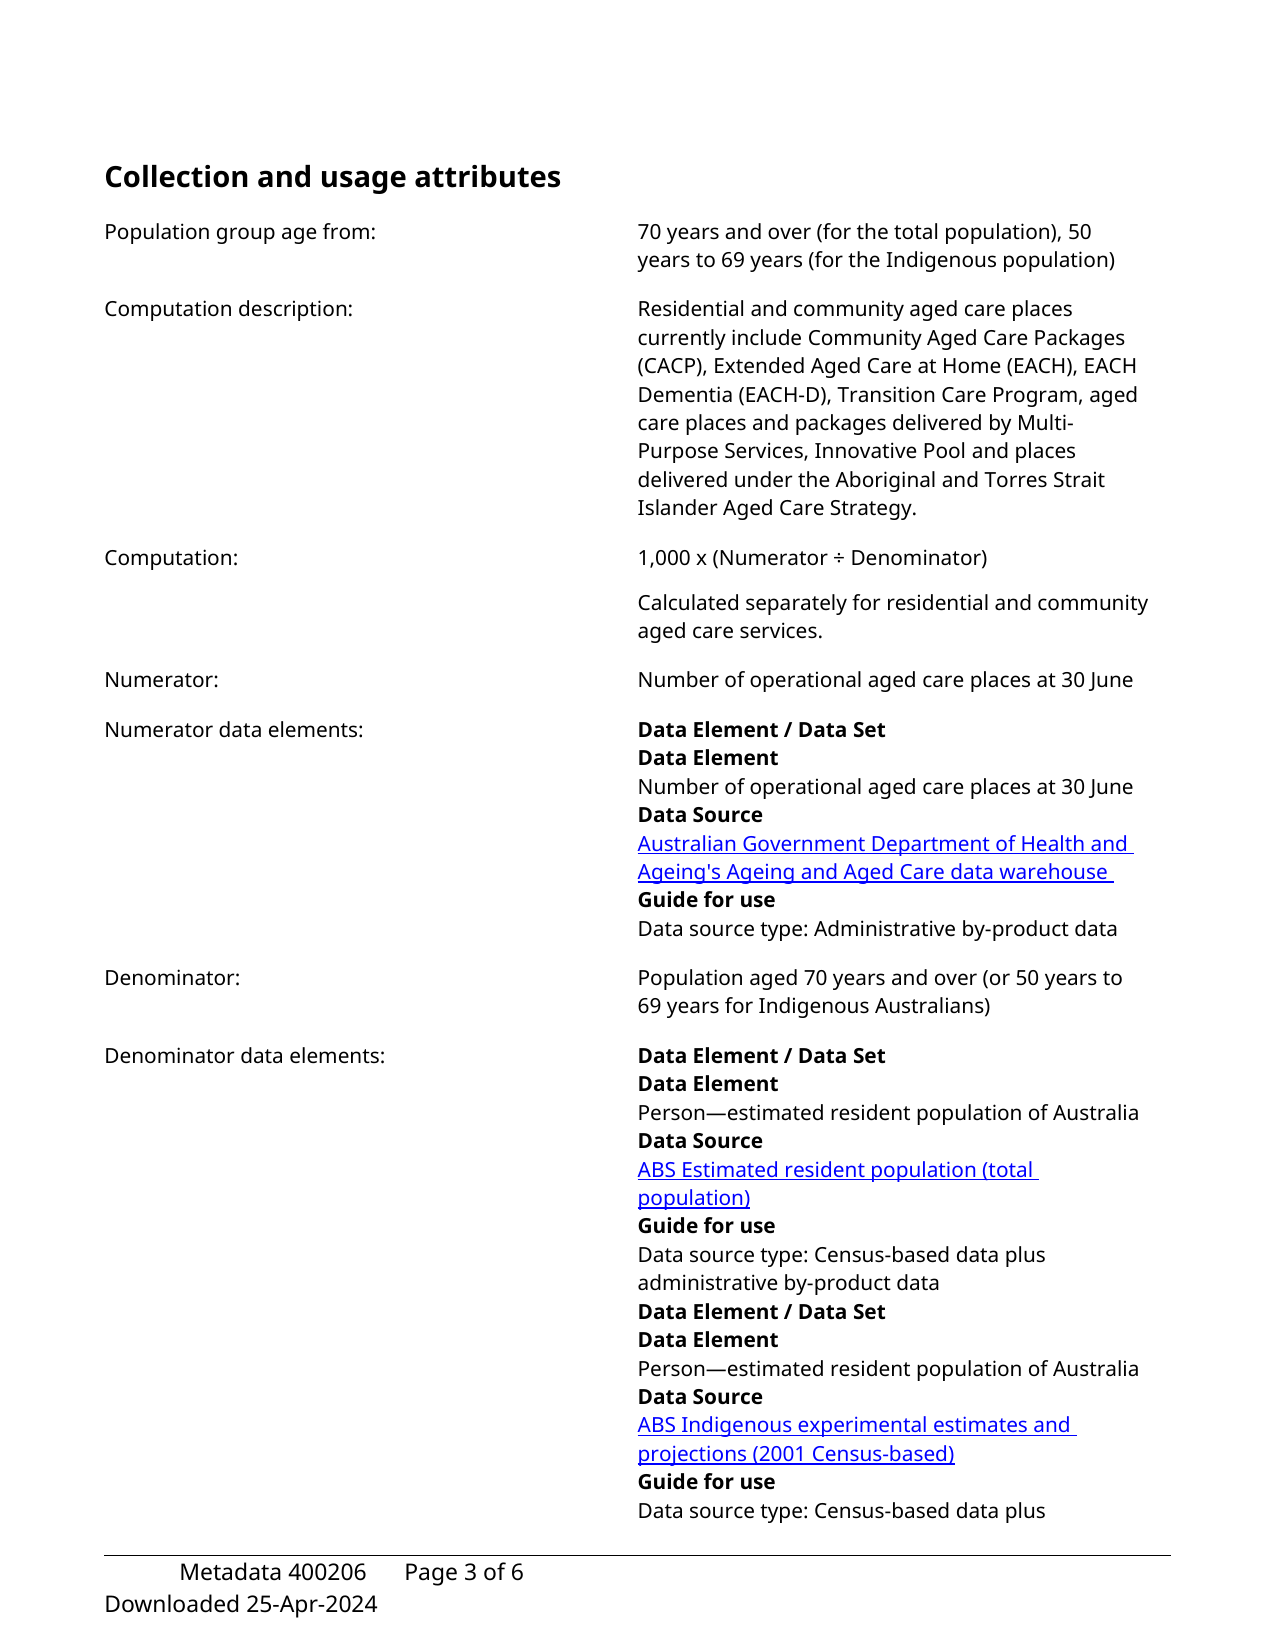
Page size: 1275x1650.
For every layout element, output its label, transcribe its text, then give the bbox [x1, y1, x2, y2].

table_cell Denominator data elements: [93, 1031, 626, 1535]
table_cell Population group age from: [93, 206, 626, 284]
table_cell Computation: [93, 533, 626, 655]
table_cell Population aged 70 years and over (or 50 years to 69 years for Indigenous Australians) [626, 953, 1159, 1031]
table_cell Numerator data elements: [93, 705, 626, 953]
table_cell Number of operational aged care places at 30 June [626, 655, 1159, 704]
table_header Collection and usage attributes [93, 110, 1159, 206]
table_cell Numerator: [93, 655, 626, 704]
table_cell Residential and community aged care places currently include Community Aged Care Packages (CACP), Extended Aged Care at Home (EACH), EACH Dementia (EACH-D), Transition Care Program, aged care places and packages delivered by Multi-Purpose Services, Innovative Pool and places delivered under the Aboriginal and Torres Strait Islander Aged Care Strategy. [626, 284, 1159, 532]
table_cell 70 years and over (for the total population), 50 years to 69 years (for the Indigenous population) [626, 206, 1159, 284]
table_cell Data Element / Data Set Data Element Number of operational aged care places at 30 June Data Source Australian Government Department of Health and Ageing's Ageing and Aged Care data warehouse Guide for use Data source type: Administrative by-product data [626, 705, 1159, 953]
table_cell 1,000 x (Numerator ÷ Denominator) Calculated separately for residential and community aged care services. [626, 533, 1159, 655]
table_cell Denominator: [93, 953, 626, 1031]
table_cell Computation description: [93, 284, 626, 532]
